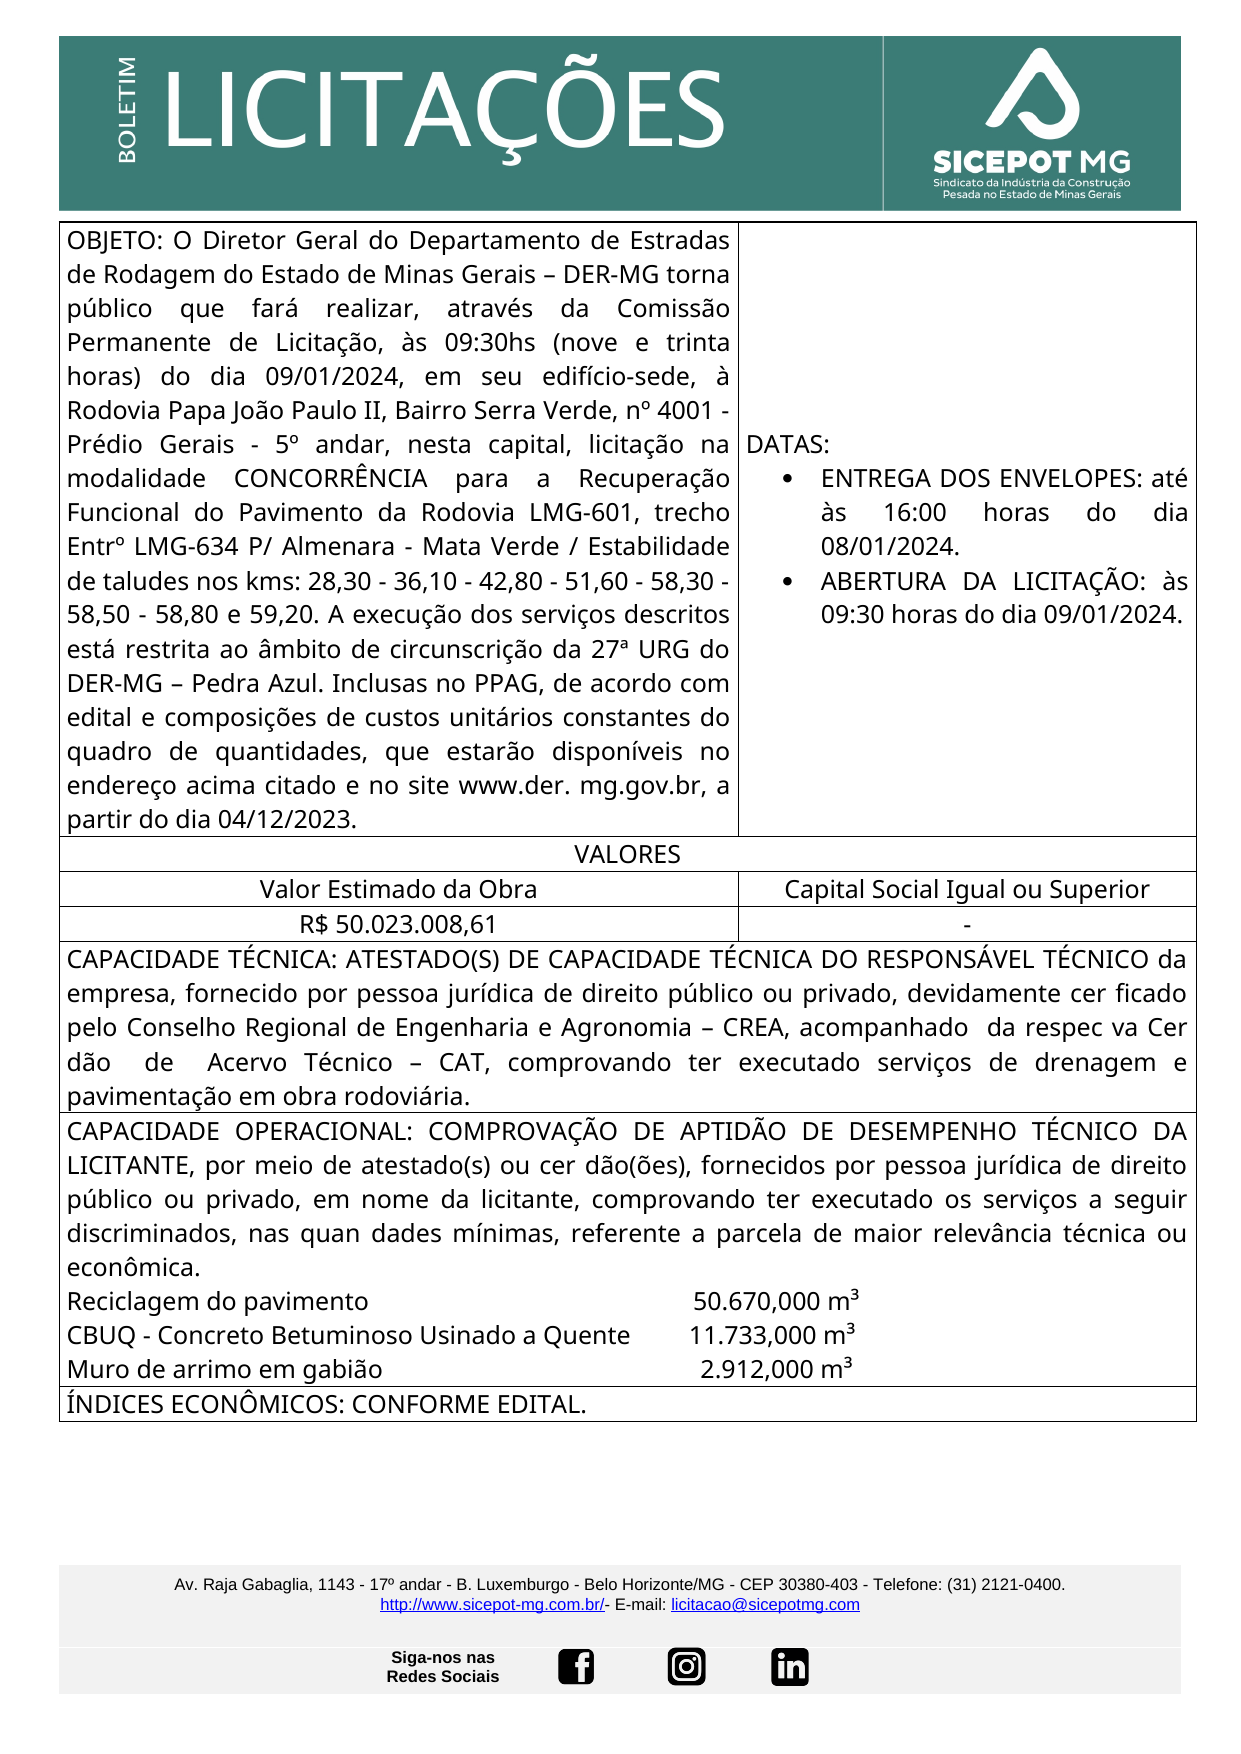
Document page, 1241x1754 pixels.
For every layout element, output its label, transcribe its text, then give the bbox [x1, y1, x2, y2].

picture [667, 1647, 706, 1686]
table_cell OBJETO: O Diretor Geral do Departamento de Estradas de Rodagem do Estado de Minas Gerais – DER-MG torna público que fará realizar, através da Comissão Permanente de Licitação, às 09:30hs (nove e trinta horas) do dia 09/01/2024, em seu edifício-sede, à Rodovia Papa João Paulo II, Bairro Serra Verde, nº 4001 - Prédio Gerais - 5º andar, nesta capital, licitação na modalidade CONCORRÊNCIA para a Recuperação Funcional do Pavimento da Rodovia LMG-601, trecho Entrº LMG-634 P/ Almenara - Mata Verde / Estabilidade de taludes nos kms: 28,30 - 36,10 - 42,80 - 51,60 - 58,30 - 58,50 - 58,80 e 59,20. A execução dos serviços descritos está restrita ao âmbito de circunscrição da 27ª URG do DER-MG – Pedra Azul. Inclusas no PPAG, de acordo com edital e composições de custos unitários constantes do quadro de quantidades, que estarão disponíveis no endereço acima citado e no site www.der. mg.gov.br, a partir do dia 04/12/2023. [60, 223, 738, 836]
picture [557, 1648, 594, 1685]
table_cell R$ 50.023.008,61 [60, 907, 738, 941]
table_cell CAPACIDADE OPERACIONAL: COMPROVAÇÃO DE APTIDÃO DE DESEMPENHO TÉCNICO DA LICITANTE, por meio de atestado(s) ou cer dão(ões), fornecidos por pessoa jurídica de direito público ou privado, em nome da licitante, comprovando ter executado os serviços a seguir discriminados, nas quan dades mínimas, referente a parcela de maior relevância técnica ou econômica. Reciclagem do pavimento 50.670,000 m³ CBUQ - Concreto Betuminoso Usinado a Quente 11.733,000 m³ Muro de arrimo em gabião 2.912,000 m³ [60, 1113, 1196, 1386]
table_cell DATAS: ENTREGA DOS ENVELOPES: até às 16:00 horas do dia 08/01/2024. ABERTURA DA LICITAÇÃO: às 09:30 horas do dia 09/01/2024. [739, 223, 1196, 836]
table_cell VALORES [60, 837, 1196, 871]
table_cell ÍNDICES ECONÔMICOS: CONFORME EDITAL. [60, 1387, 1196, 1421]
picture [59, 36, 1181, 211]
table_cell - [739, 907, 1196, 941]
picture [771, 1648, 809, 1686]
table_cell Valor Estimado da Obra [60, 872, 738, 906]
table_cell CAPACIDADE TÉCNICA: ATESTADO(S) DE CAPACIDADE TÉCNICA DO RESPONSÁVEL TÉCNICO da empresa, fornecido por pessoa jurídica de direito público ou privado, devidamente cer ficado pelo Conselho Regional de Engenharia e Agronomia – CREA, acompanhado da respec va Cer dão de Acervo Técnico – CAT, comprovando ter executado serviços de drenagem e pavimentação em obra rodoviária. [60, 942, 1196, 1112]
table_cell Capital Social Igual ou Superior [739, 872, 1196, 906]
